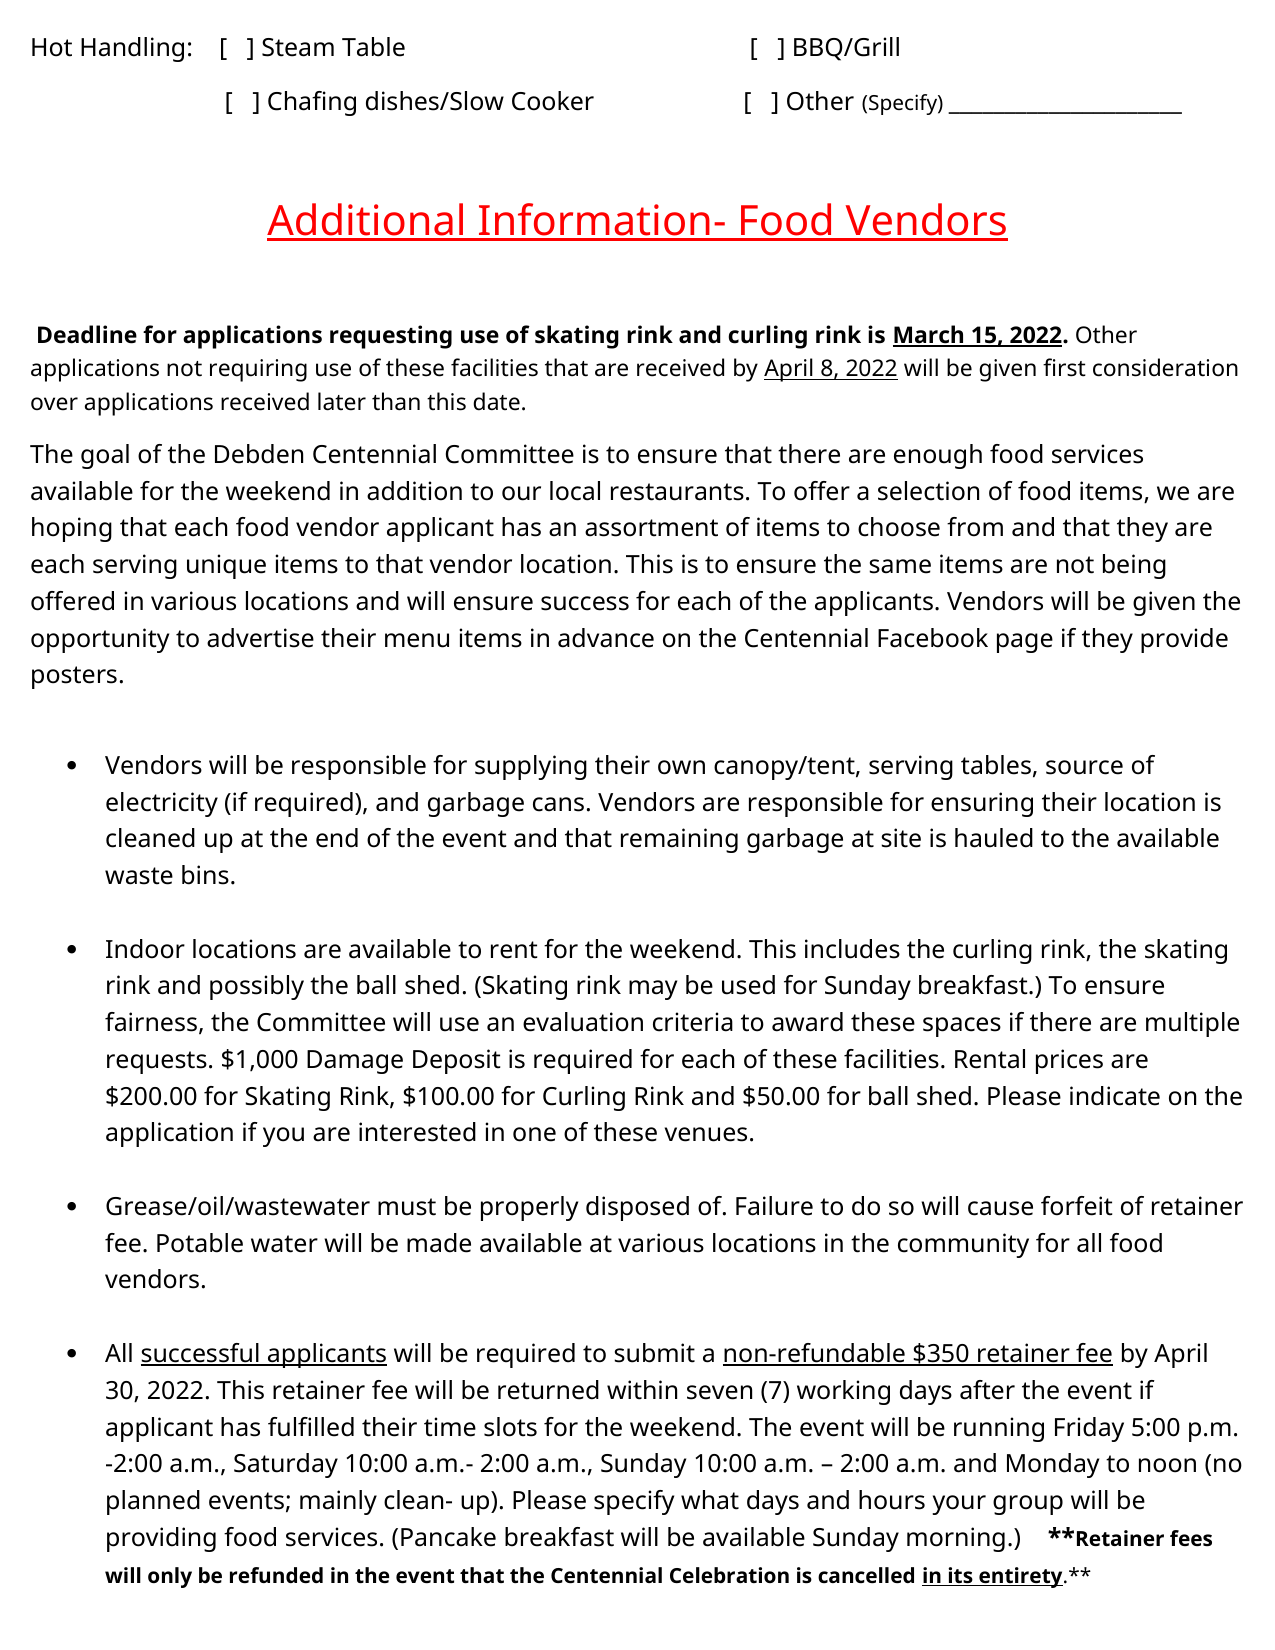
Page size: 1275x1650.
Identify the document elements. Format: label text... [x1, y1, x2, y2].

text Deadline for applications requesting use of skating rink and curling rink is March 15, 2022. Other applications not requiring use of these facilities that are received by April 8, 2022 will be given first consideration over applications received later than this date. [30, 319, 1245, 417]
text Hot Handling: [ ] Steam Table [ ] BBQ/Grill [30, 30, 1245, 64]
list Vendors will be responsible for supplying their own canopy/tent, serving tables, source of electricity (if required), and garbage cans. Vendors are responsible for ensuring their location is cleaned up at the end of the event and that remaining garbage at site is hauled to the available waste bins. [67, 747, 1245, 892]
text [ ] Chafing dishes/Slow Cooker [ ] Other (Specify) _____________________ [30, 83, 1245, 117]
text The goal of the Debden Centennial Committee is to ensure that there are enough food services available for the weekend in addition to our local restaurants. To offer a selection of food items, we are hoping that each food vendor applicant has an assortment of items to choose from and that they are each serving unique items to that vendor location. This is to ensure the same items are not being offered in various locations and will ensure success for each of the applicants. Vendors will be given the opportunity to advertise their menu items in advance on the Centennial Facebook page if they provide posters. [30, 437, 1245, 691]
text Additional Information- Food Vendors [30, 190, 1245, 247]
list Indoor locations are available to rent for the weekend. This includes the curling rink, the skating rink and possibly the ball shed. (Skating rink may be used for Sunday breakfast.) To ensure fairness, the Committee will use an evaluation criteria to award these spaces if there are multiple requests. $1,000 Damage Deposit is required for each of these facilities. Rental prices are $200.00 for Skating Rink, $100.00 for Curling Rink and $50.00 for ball shed. Please indicate on the application if you are interested in one of these venues. [67, 931, 1245, 1149]
list All successful applicants will be required to submit a non-refundable $350 retainer fee by April 30, 2022. This retainer fee will be returned within seven (7) working days after the event if applicant has fulfilled their time slots for the weekend. The event will be running Friday 5:00 p.m. -2:00 a.m., Saturday 10:00 a.m.- 2:00 a.m., Sunday 10:00 a.m. – 2:00 a.m. and Monday to noon (no planned events; mainly clean- up). Please specify what days and hours your group will be providing food services. (Pancake breakfast will be available Sunday morning.) **Retainer fees will only be refunded in the event that the Centennial Celebration is cancelled in its entirety.** [67, 1336, 1245, 1590]
list Grease/oil/wastewater must be properly disposed of. Failure to do so will cause forfeit of retainer fee. Potable water will be made available at various locations in the community for all food vendors. [67, 1189, 1245, 1296]
